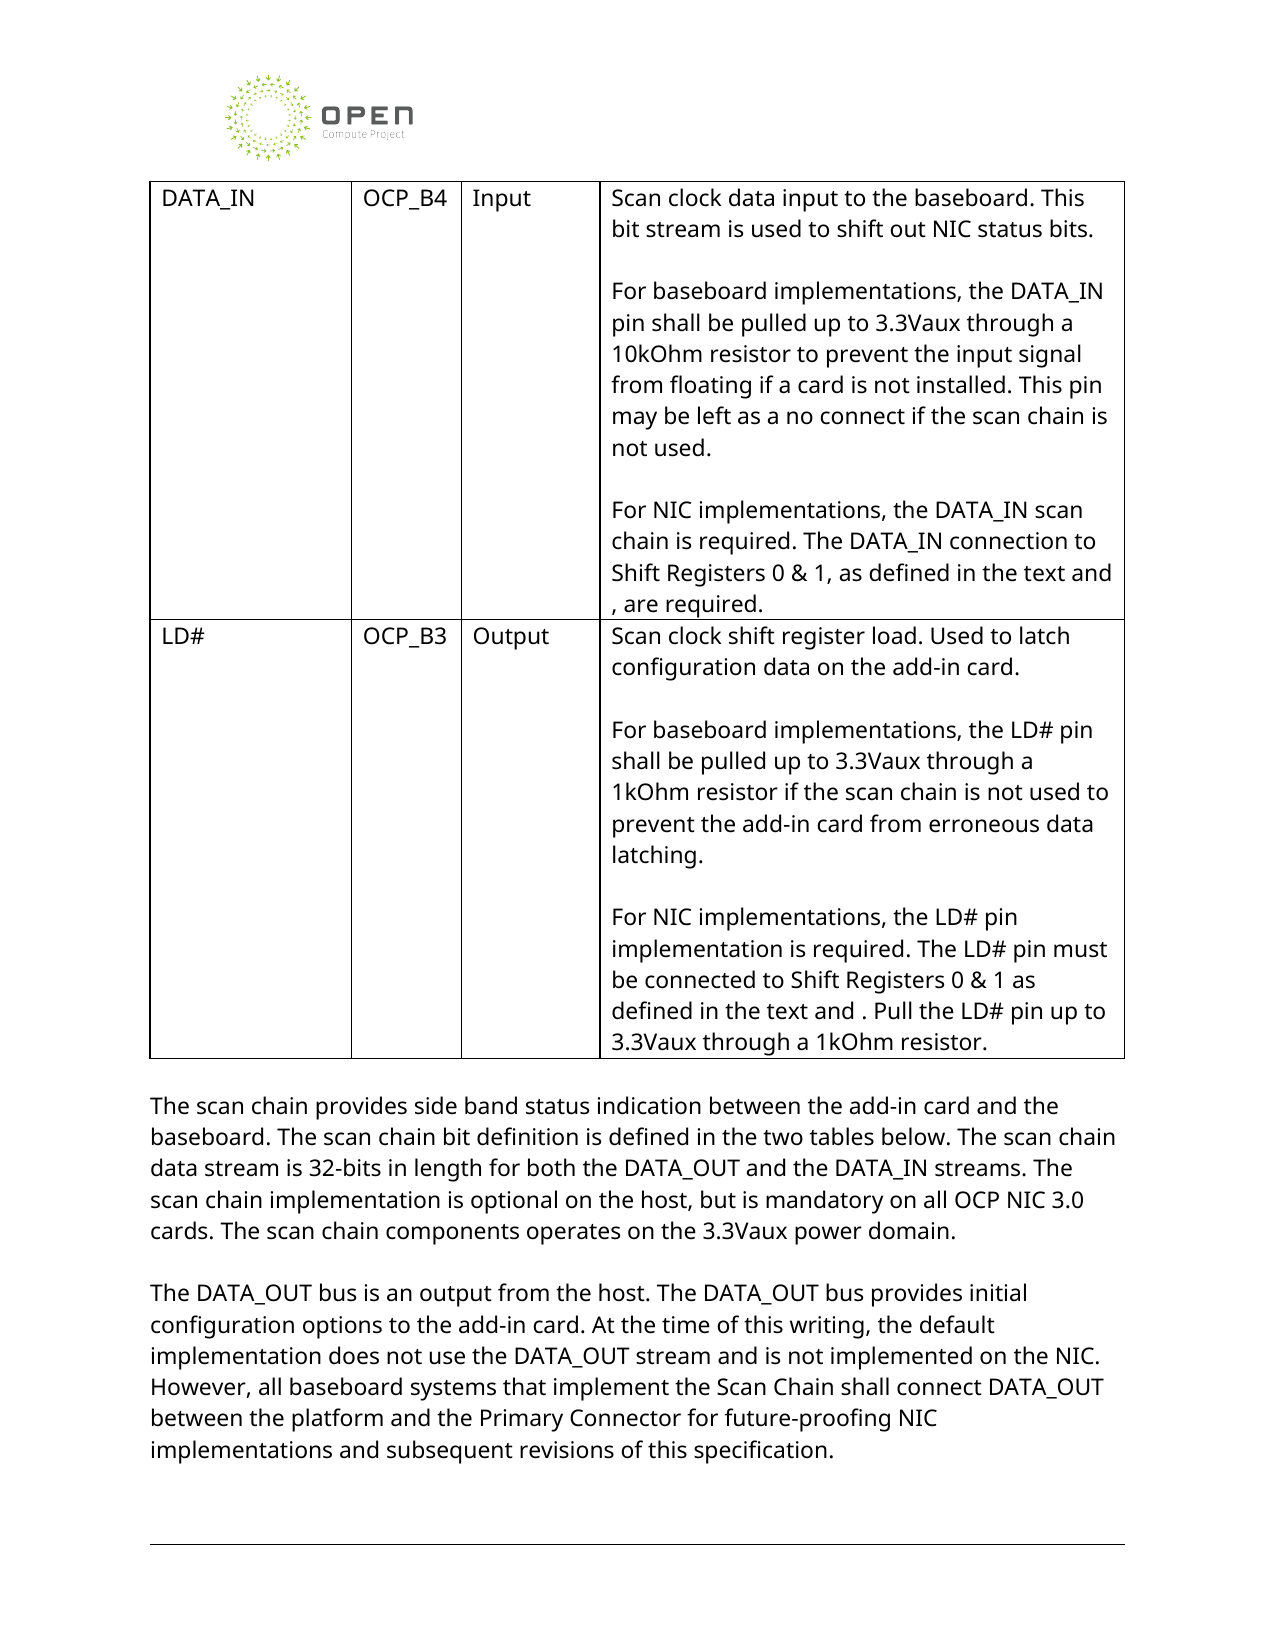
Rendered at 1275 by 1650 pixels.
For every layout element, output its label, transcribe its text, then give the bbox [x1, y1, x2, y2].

text The scan chain provides side band status indication between the add-in card and the baseboard. The scan chain bit definition is defined in the two tables below. The scan chain data stream is 32-bits in length for both the DATA_OUT and the DATA_IN streams. The scan chain implementation is optional on the host, but is mandatory on all OCP NIC 3.0 cards. The scan chain components operates on the 3.3Vaux power domain. [150, 1090, 1125, 1246]
table_cell Input [462, 182, 599, 619]
table_cell OCP_B4 [352, 182, 461, 619]
table_cell OCP_B3 [352, 620, 461, 1058]
table_cell LD# [151, 620, 351, 1058]
table_cell Scan clock data input to the baseboard. This bit stream is used to shift out NIC status bits. For baseboard implementations, the DATA_IN pin shall be pulled up to 3.3Vaux through a 10kOhm resistor to prevent the input signal from floating if a card is not installed. This pin may be left as a no connect if the scan chain is not used. For NIC implementations, the DATA_IN scan chain is required. The DATA_IN connection to Shift Registers 0 & 1, as defined in the text and , are required. [601, 182, 1124, 619]
text The DATA_OUT bus is an output from the host. The DATA_OUT bus provides initial configuration options to the add-in card. At the time of this writing, the default implementation does not use the DATA_OUT stream and is not implemented on the NIC. However, all baseboard systems that implement the Scan Chain shall connect DATA_OUT between the platform and the Primary Connector for future-proofing NIC implementations and subsequent revisions of this specification. [150, 1277, 1125, 1465]
table_cell Output [462, 620, 599, 1058]
table_cell Scan clock shift register load. Used to latch configuration data on the add-in card. For baseboard implementations, the LD# pin shall be pulled up to 3.3Vaux through a 1kOhm resistor if the scan chain is not used to prevent the add-in card from erroneous data latching. For NIC implementations, the LD# pin implementation is required. The LD# pin must be connected to Shift Registers 0 & 1 as defined in the text and . Pull the LD# pin up to 3.3Vaux through a 1kOhm resistor. [601, 620, 1124, 1058]
picture [225, 75, 413, 168]
table_cell DATA_IN [151, 182, 351, 619]
